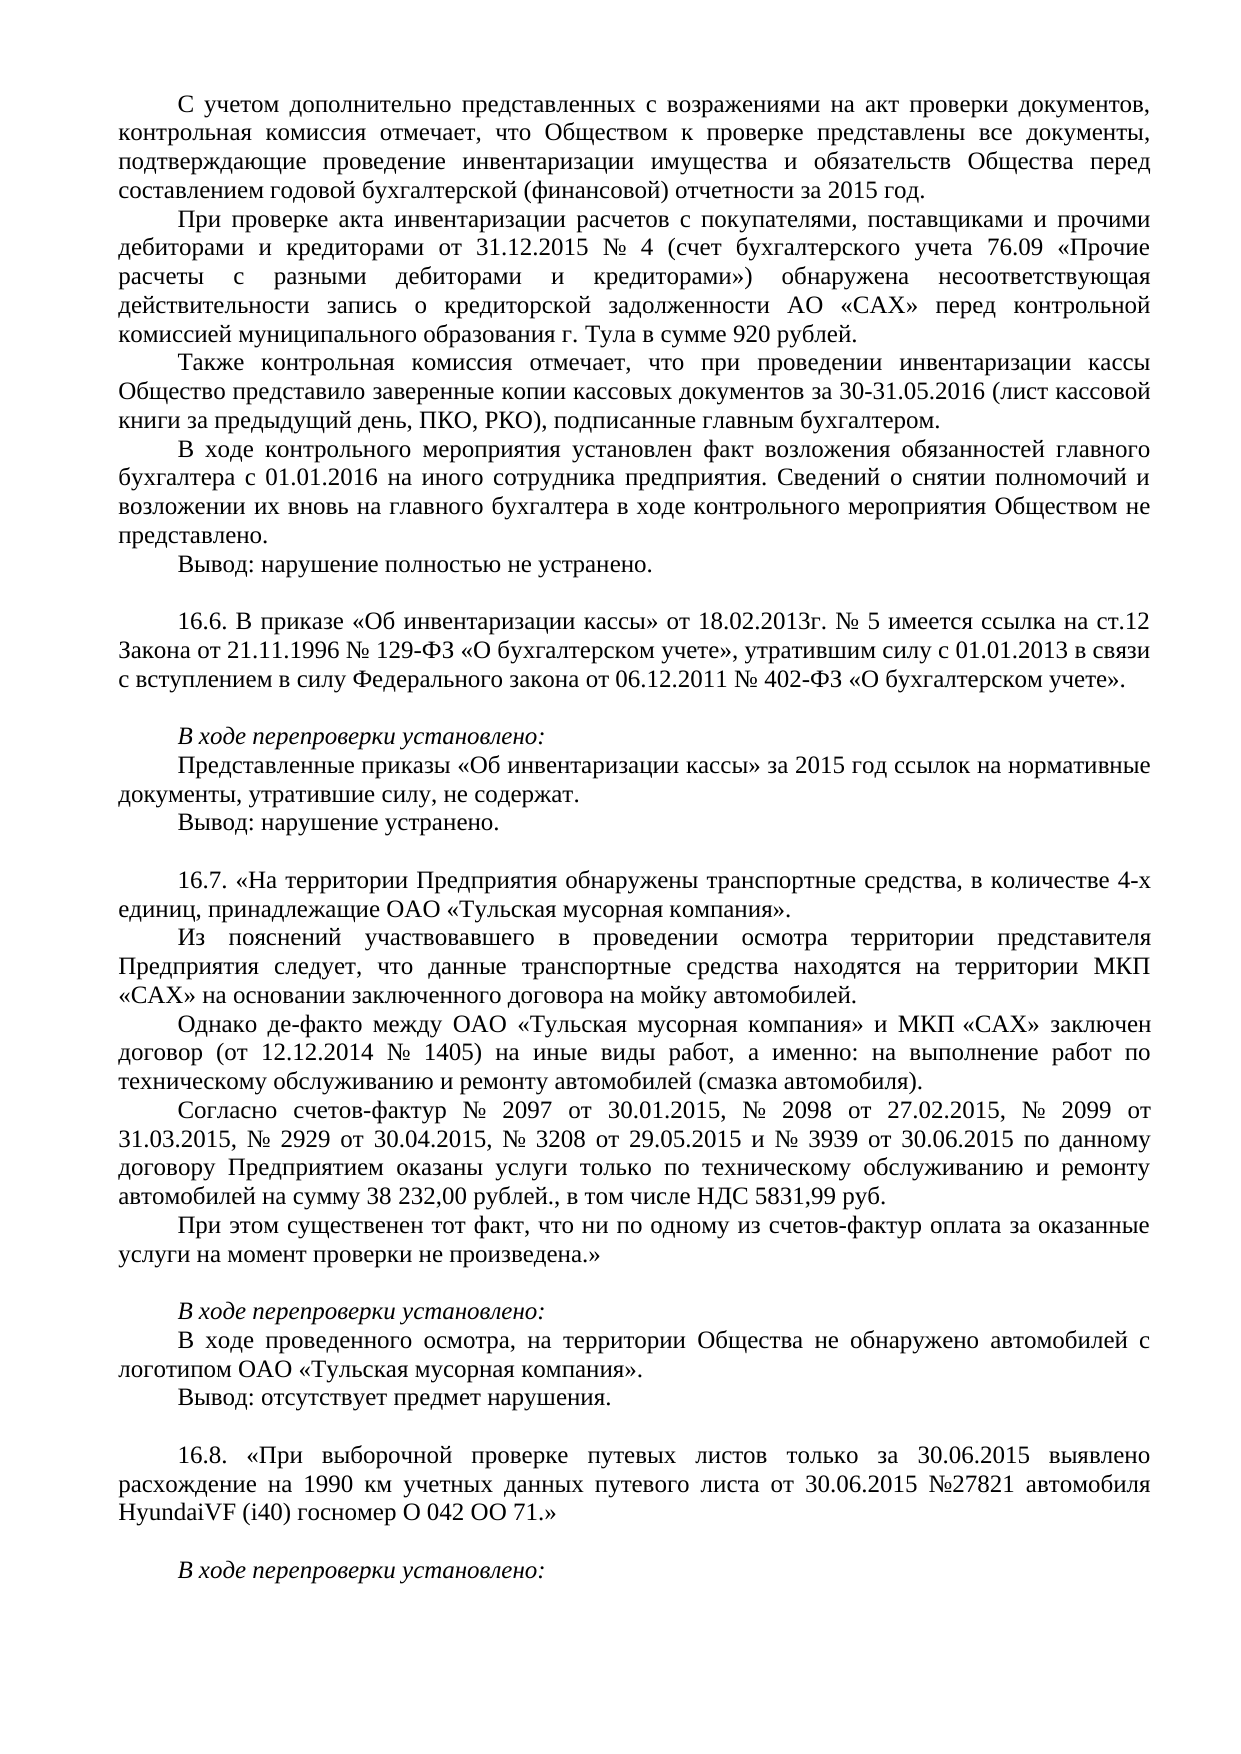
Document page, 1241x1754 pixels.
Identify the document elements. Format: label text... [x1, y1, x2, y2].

text В ходе перепроверки установлено: [118, 721, 1152, 750]
text При этом существенен тот факт, что ни по одному из счетов-фактур оплата за оказанные услуги на момент проверки не произведена.» [118, 1210, 1152, 1267]
text С учетом дополнительно представленных с возражениями на акт проверки документов, контрольная комиссия отмечает, что Обществом к проверке представлены все документы, подтверждающие проведение инвентаризации имущества и обязательств Общества перед составлением годовой бухгалтерской (финансовой) отчетности за 2015 год. [118, 89, 1152, 204]
text 16.6. В приказе «Об инвентаризации кассы» от 18.02.2013г. № 5 имеется ссылка на ст.12 Закона от 21.11.1996 № 129-ФЗ «О бухгалтерском учете», утратившим силу с 01.01.2013 в связи с вступлением в силу Федерального закона от 06.12.2011 № 402-ФЗ «О бухгалтерском учете». [118, 606, 1152, 692]
text Вывод: нарушение устранено. [118, 807, 1152, 836]
text Представленные приказы «Об инвентаризации кассы» за 2015 год ссылок на нормативные документы, утратившие силу, не содержат. [118, 750, 1152, 807]
text Согласно счетов-фактур № 2097 от 30.01.2015, № 2098 от 27.02.2015, № 2099 от 31.03.2015, № 2929 от 30.04.2015, № 3208 от 29.05.2015 и № 3939 от 30.06.2015 по данному договору Предприятием оказаны услуги только по техническому обслуживанию и ремонту автомобилей на сумму 38 232,00 рублей., в том числе НДС 5831,99 руб. [118, 1095, 1152, 1210]
text Вывод: отсутствует предмет нарушения. [118, 1382, 1152, 1411]
text Однако де-факто между ОАО «Тульская мусорная компания» и МКП «САХ» заключен договор (от 12.12.2014 № 1405) на иные виды работ, а именно: на выполнение работ по техническому обслуживанию и ремонту автомобилей (смазка автомобиля). [118, 1009, 1152, 1095]
text Из пояснений участвовавшего в проведении осмотра территории представителя Предприятия следует, что данные транспортные средства находятся на территории МКП «САХ» на основании заключенного договора на мойку автомобилей. [118, 922, 1152, 1009]
text Вывод: нарушение полностью не устранено. [118, 549, 1152, 577]
text 16.7. «На территории Предприятия обнаружены транспортные средства, в количестве 4-х единиц, принадлежащие ОАО «Тульская мусорная компания». [118, 865, 1152, 922]
text При проверке акта инвентаризации расчетов с покупателями, поставщиками и прочими дебиторами и кредиторами от 31.12.2015 № 4 (счет бухгалтерского учета 76.09 «Прочие расчеты с разными дебиторами и кредиторами») обнаружена несоответствующая действительности запись о кредиторской задолженности АО «САХ» перед контрольной комиссией муниципального образования г. Тула в сумме 920 рублей. [118, 204, 1152, 347]
text В ходе перепроверки установлено: [118, 1555, 1152, 1584]
text 16.8. «При выборочной проверке путевых листов только за 30.06.2015 выявлено расхождение на 1990 км учетных данных путевого листа от 30.06.2015 №27821 автомобиля HyundaiVF (i40) госномер О 042 ОО 71.» [118, 1440, 1152, 1526]
text В ходе перепроверки установлено: [118, 1296, 1152, 1325]
list Также контрольная комиссия отмечает, что при проведении инвентаризации кассы Общество представило заверенные копии кассовых документов за 30-31.05.2016 (лист кассовой книги за предыдущий день, ПКО, РКО), подписанные главным бухгалтером. [118, 347, 1152, 434]
list В ходе контрольного мероприятия установлен факт возложения обязанностей главного бухгалтера с 01.01.2016 на иного сотрудника предприятия. Сведений о снятии полномочий и возложении их вновь на главного бухгалтера в ходе контрольного мероприятия Обществом не представлено. [118, 434, 1152, 549]
text В ходе проведенного осмотра, на территории Общества не обнаружено автомобилей с логотипом ОАО «Тульская мусорная компания». [118, 1325, 1152, 1382]
